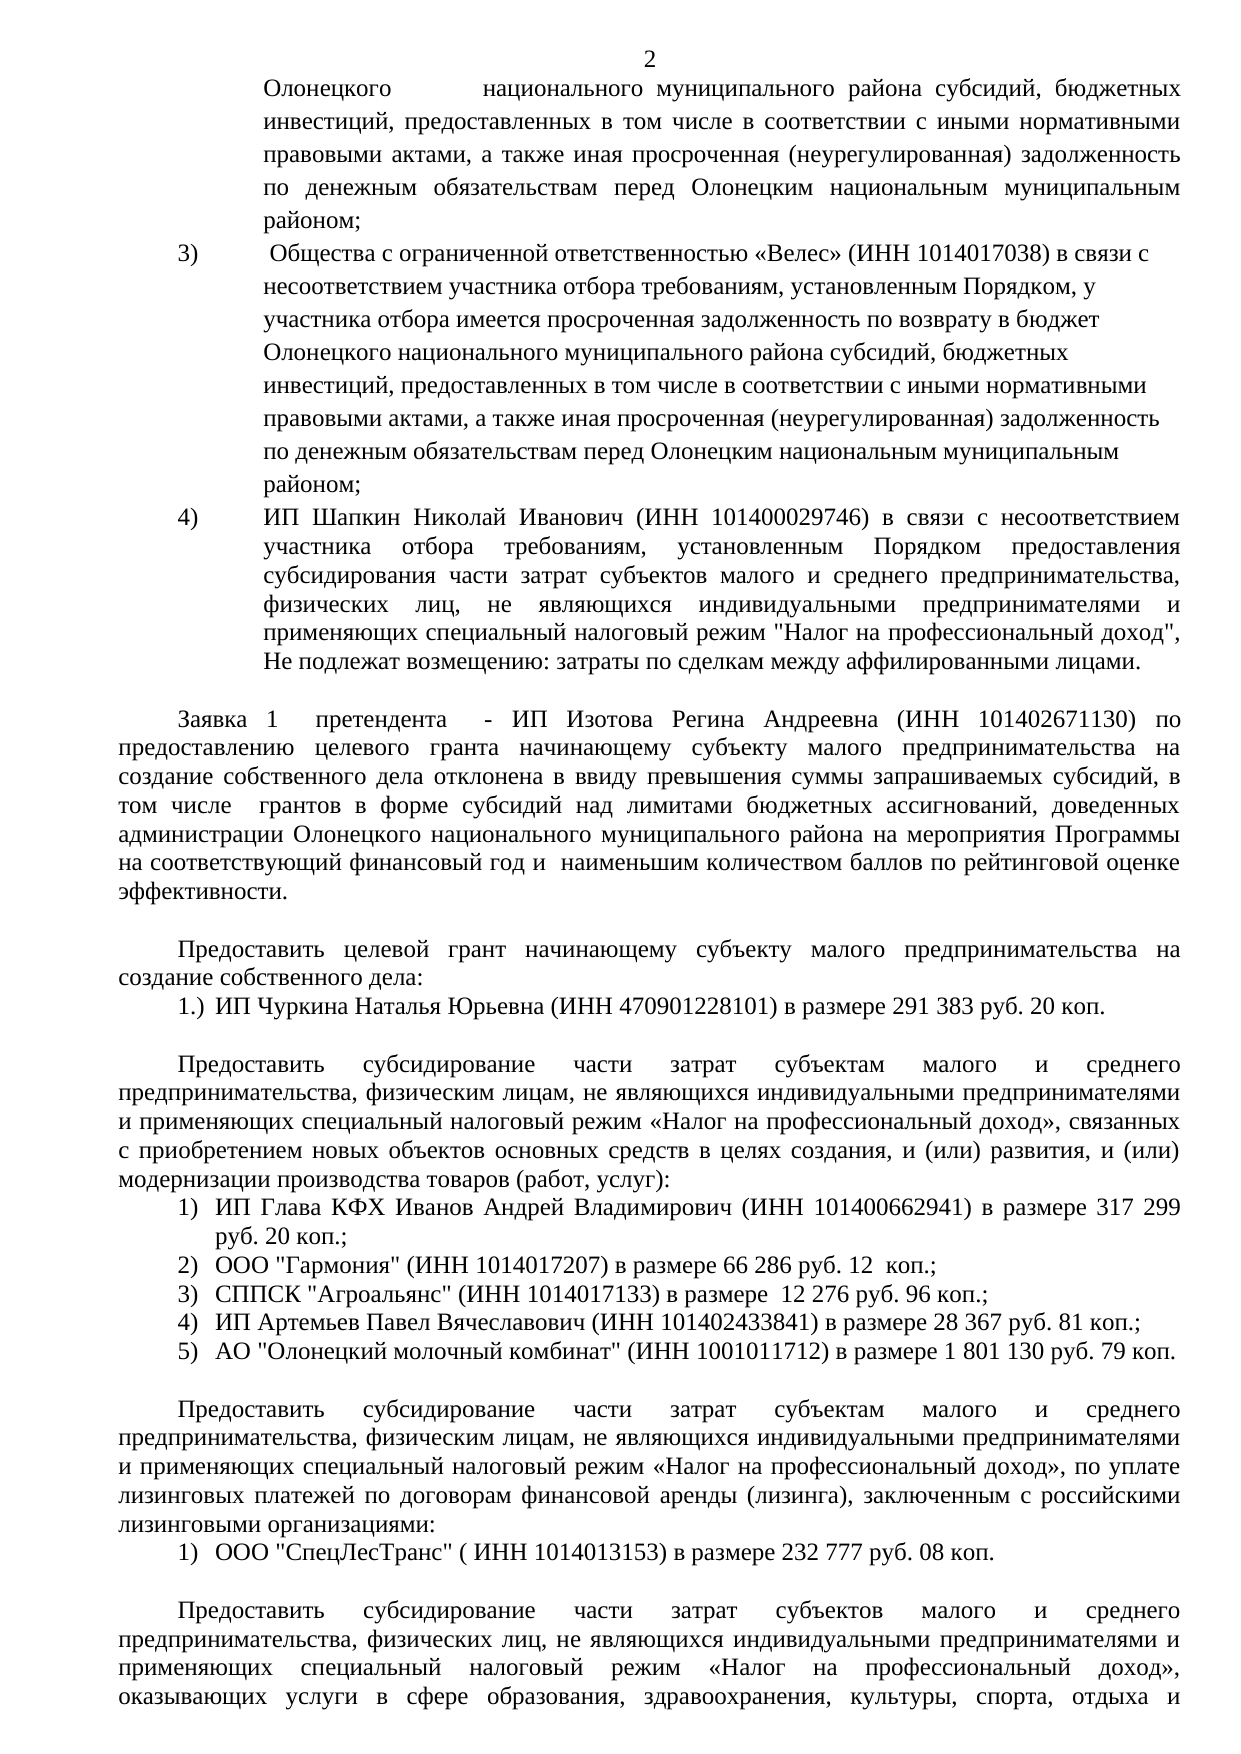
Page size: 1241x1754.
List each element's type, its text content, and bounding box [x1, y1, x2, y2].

list ИП Чуркина Наталья Юрьевна (ИНН 470901228101) в размере 291 383 руб. 20 коп. [177, 991, 1181, 1020]
list ИП Шапкин Николай Иванович (ИНН 101400029746) в связи с несоответствием участника отбора требованиям, установленным Порядком предоставления субсидирования части затрат субъектов малого и среднего предпринимательства, физических лиц, не являющихся индивидуальными предпринимателями и применяющих специальный налоговый режим "Налог на профессиональный доход", Не подлежат возмещению: затраты по сделкам между аффилированными лицами. [177, 502, 1181, 675]
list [177, 73, 1181, 234]
list ООО "СпецЛесТранс" ( ИНН 1014013153) в размере 232 777 руб. 08 коп. [177, 1537, 1181, 1566]
text Заявка 1 претендента - ИП Изотова Регина Андреевна (ИНН 101402671130) по предоставлению целевого гранта начинающему субъекту малого предпринимательства на создание собственного дела отклонена в ввиду превышения суммы запрашиваемых субсидий, в том числе грантов в форме субсидий над лимитами бюджетных ассигнований, доведенных администрации Олонецкого национального муниципального района на мероприятия Программы на соответствующий финансовый год и наименьшим количеством баллов по рейтинговой оценке эффективности. [118, 704, 1181, 905]
list ООО "Гармония" (ИНН 1014017207) в размере 66 286 руб. 12 коп.; [177, 1250, 1181, 1279]
text Предоставить целевой грант начинающему субъекту малого предпринимательства на создание собственного дела: [118, 934, 1181, 991]
list ИП Глава КФХ Иванов Андрей Владимирович (ИНН 101400662941) в размере 317 299 руб. 20 коп.; [177, 1192, 1181, 1250]
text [118, 1595, 1181, 1710]
list АО "Олонецкий молочный комбинат" (ИНН 1001011712) в размере 1 801 130 руб. 79 коп. [177, 1336, 1181, 1365]
text Предоставить субсидирование части затрат субъектам малого и среднего предпринимательства, физическим лицам, не являющихся индивидуальными предпринимателями и применяющих специальный налоговый режим «Налог на профессиональный доход», связанных с приобретением новых объектов основных средств в целях создания, и (или) развития, и (или) модернизации производства товаров (работ, услуг): [118, 1049, 1181, 1192]
list СППСК "Агроальянс" (ИНН 1014017133) в размере 12 276 руб. 96 коп.; [177, 1279, 1181, 1307]
list ИП Артемьев Павел Вячеславович (ИНН 101402433841) в размере 28 367 руб. 81 коп.; [177, 1307, 1181, 1336]
text Предоставить субсидирование части затрат субъектам малого и среднего предпринимательства, физическим лицам, не являющихся индивидуальными предпринимателями и применяющих специальный налоговый режим «Налог на профессиональный доход», по уплате лизинговых платежей по договорам финансовой аренды (лизинга), заключенным с российскими лизинговыми организациями: [118, 1394, 1181, 1537]
